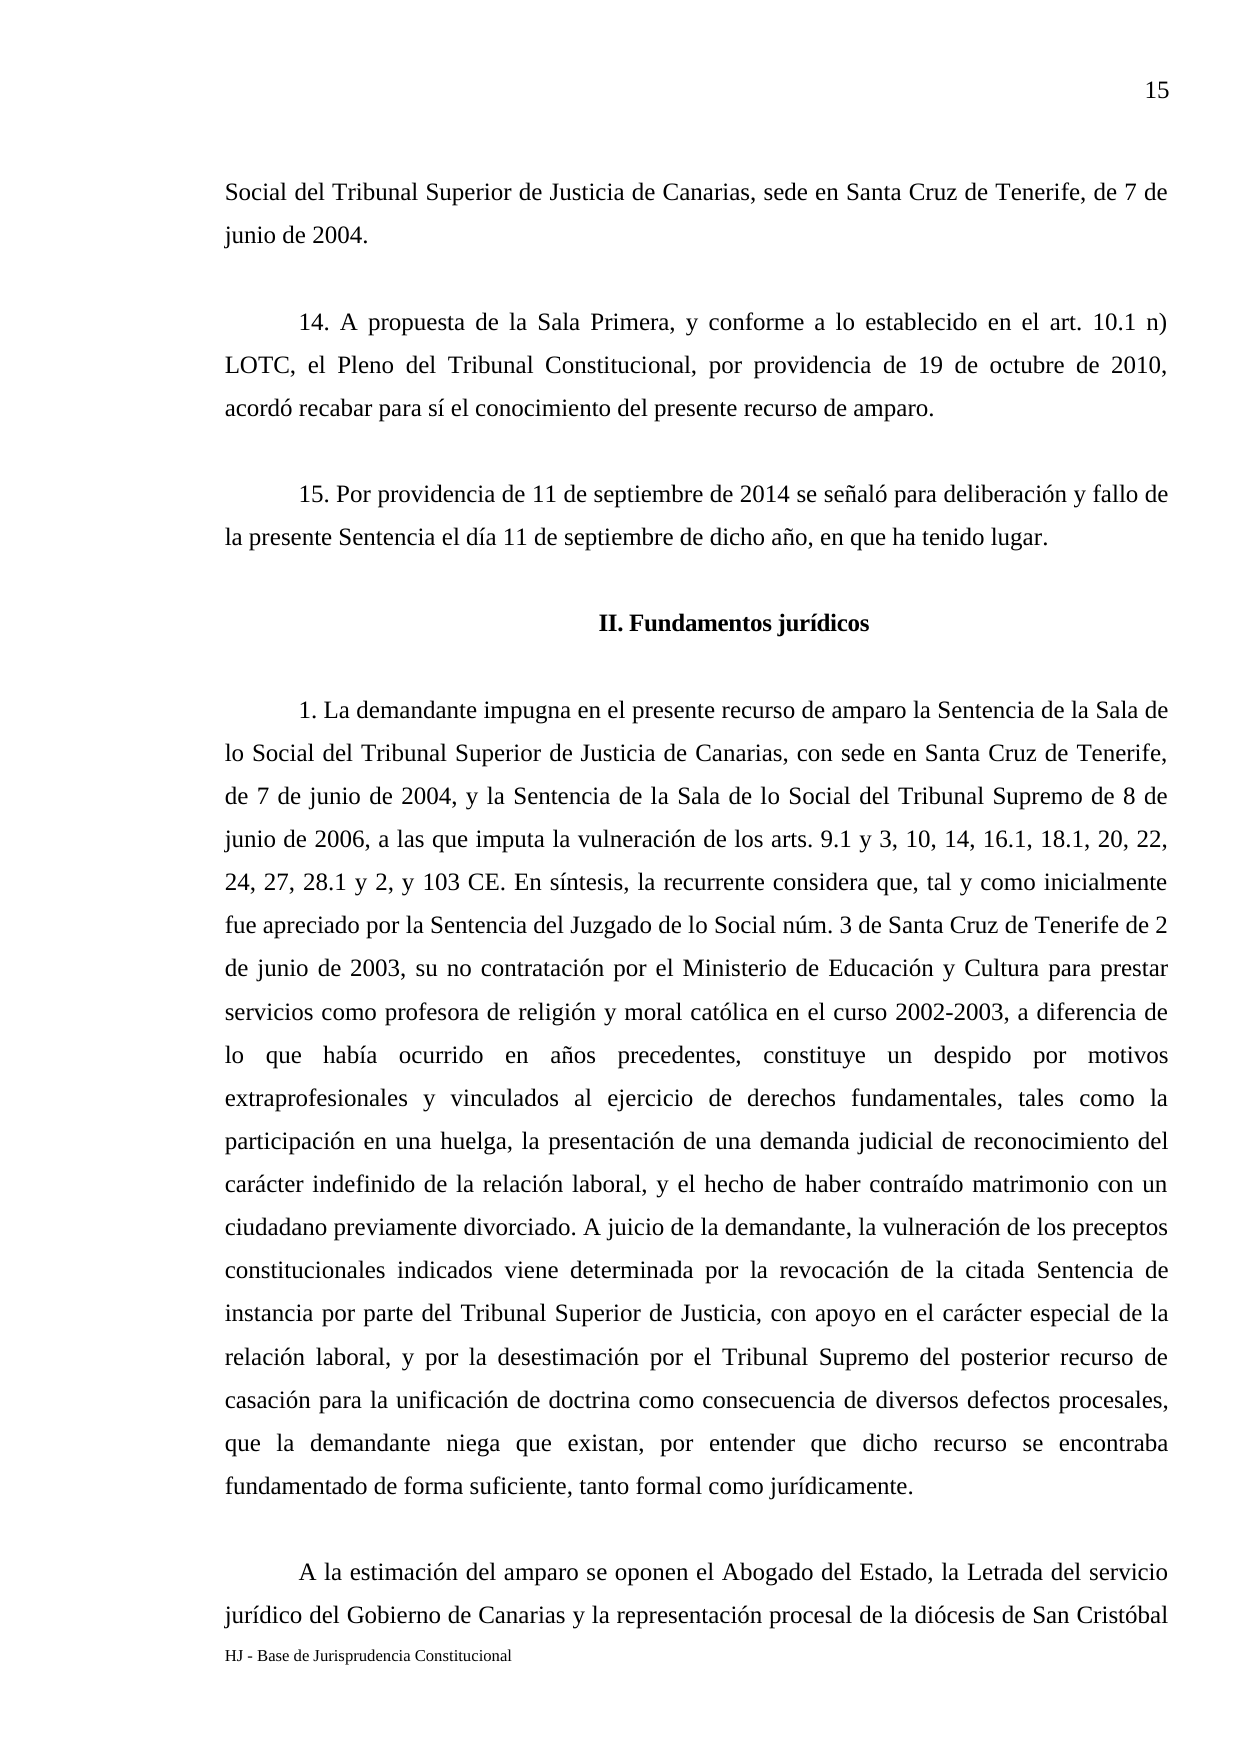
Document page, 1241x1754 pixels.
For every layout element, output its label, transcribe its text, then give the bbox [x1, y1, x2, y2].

text 15. Por providencia de 11 de septiembre de 2014 se señaló para deliberación y fallo de la presente Sentencia el día 11 de septiembre de dicho año, en que ha tenido lugar. [224, 479, 1169, 551]
text 1. La demandante impugna en el presente recurso de amparo la Sentencia de la Sala de lo Social del Tribunal Superior de Justicia de Canarias, con sede en Santa Cruz de Tenerife, de 7 de junio de 2004, y la Sentencia de la Sala de lo Social del Tribunal Supremo de 8 de junio de 2006, a las que imputa la vulneración de los arts. 9.1 y 3, 10, 14, 16.1, 18.1, 20, 22, 24, 27, 28.1 y 2, y 103 CE. En síntesis, la recurrente considera que, tal y como inicialmente fue apreciado por la Sentencia del Juzgado de lo Social núm. 3 de Santa Cruz de Tenerife de 2 de junio de 2003, su no contratación por el Ministerio de Educación y Cultura para prestar servicios como profesora de religión y moral católica en el curso 2002-2003, a diferencia de lo que había ocurrido en años precedentes, constituye un despido por motivos extraprofesionales y vinculados al ejercicio de derechos fundamentales, tales como la participación en una huelga, la presentación de una demanda judicial de reconocimiento del carácter indefinido de la relación laboral, y el hecho de haber contraído matrimonio con un ciudadano previamente divorciado. A juicio de la demandante, la vulneración de los preceptos constitucionales indicados viene determinada por la revocación de la citada Sentencia de instancia por parte del Tribunal Superior de Justicia, con apoyo en el carácter especial de la relación laboral, y por la desestimación por el Tribunal Supremo del posterior recurso de casación para la unificación de doctrina como consecuencia de diversos defectos procesales, que la demandante niega que existan, por entender que dicho recurso se encontraba fundamentado de forma suficiente, tanto formal como jurídicamente. [224, 695, 1169, 1500]
text 14. A propuesta de la Sala Primera, y conforme a lo establecido en el art. 10.1 n) LOTC, el Pleno del Tribunal Constitucional, por providencia de 19 de octubre de 2010, acordó recabar para sí el conocimiento del presente recurso de amparo. [224, 307, 1169, 422]
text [224, 177, 1169, 249]
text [224, 1557, 1169, 1629]
subtitle II. Fundamentos jurídicos [224, 608, 1169, 637]
